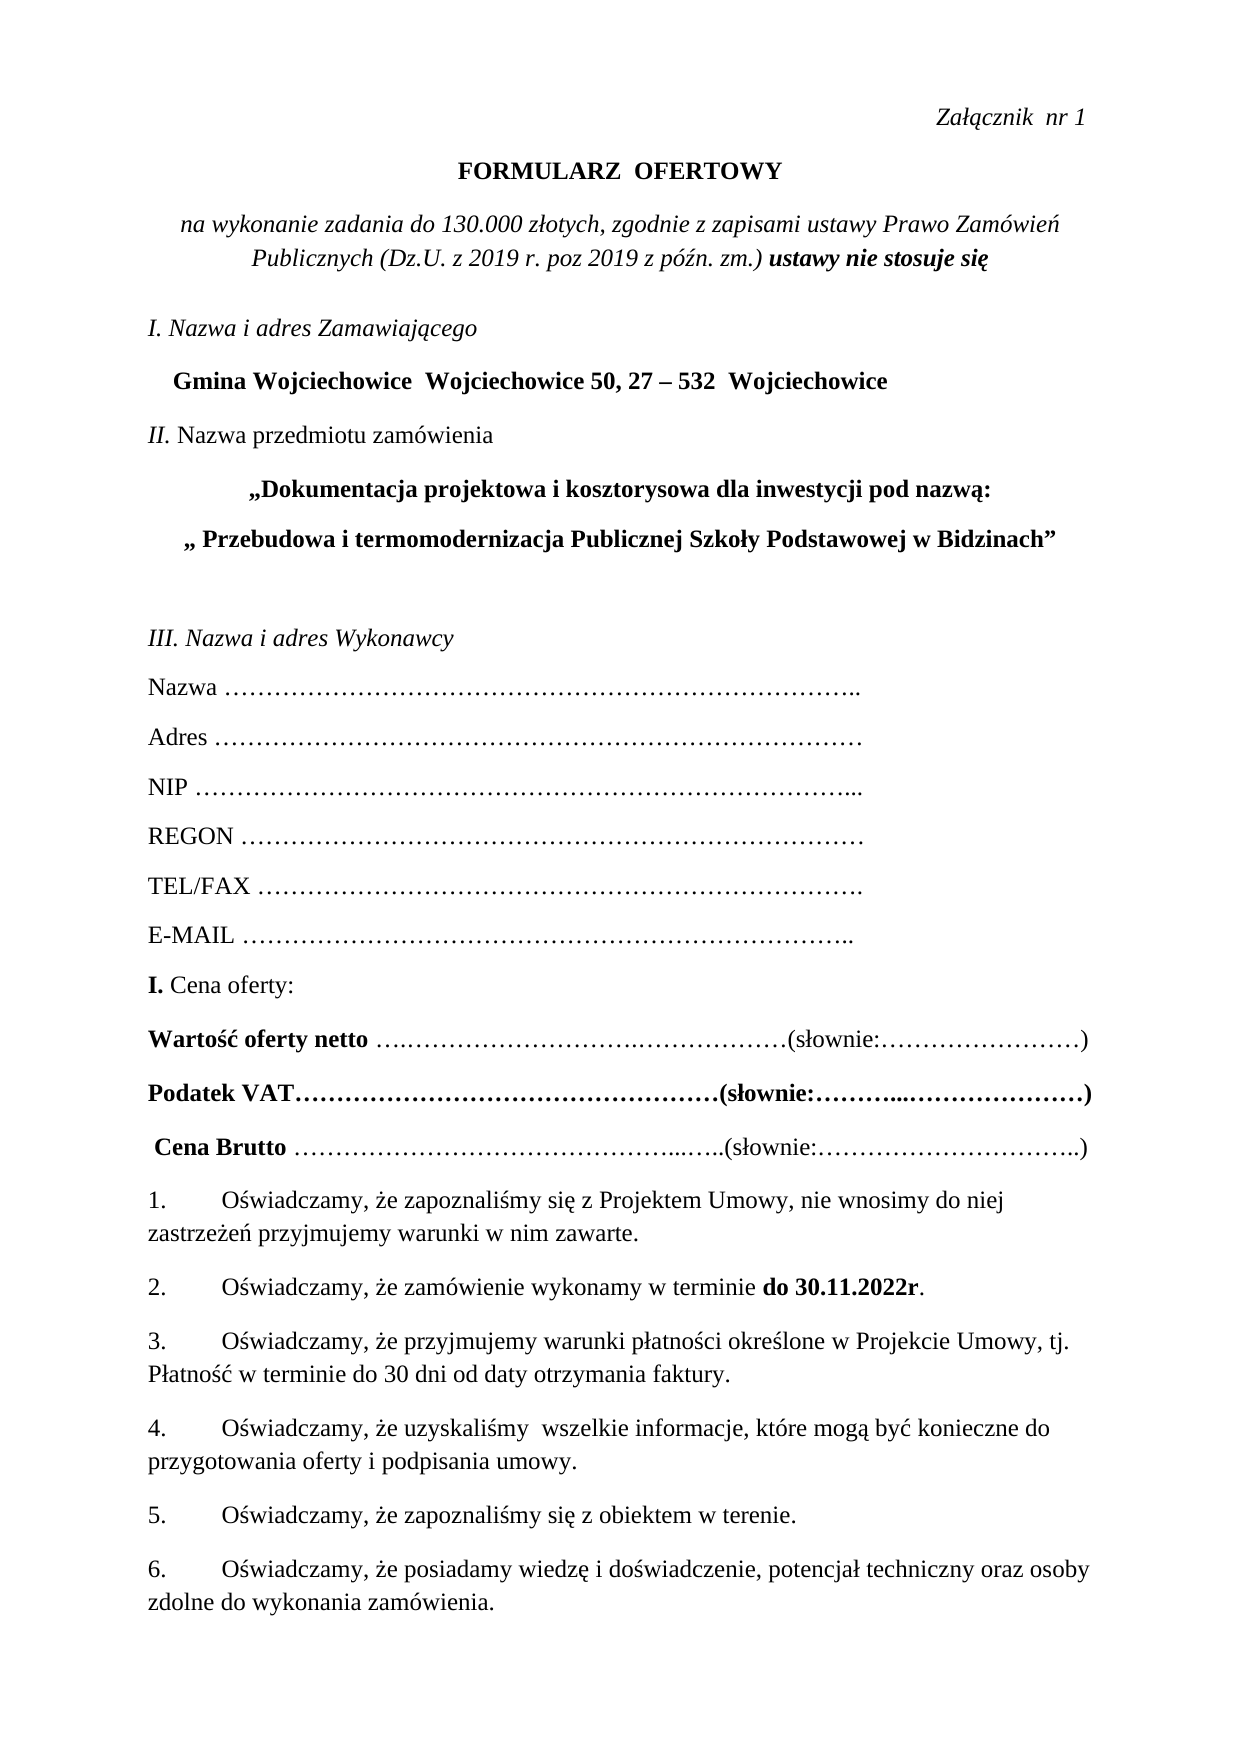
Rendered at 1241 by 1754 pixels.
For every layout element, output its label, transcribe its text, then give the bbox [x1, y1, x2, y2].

text Nazwa ………………………………………………………………….. [148, 672, 1092, 701]
text 4. Oświadczamy, że uzyskaliśmy wszelkie informacje, które mogą być konieczne do przygotowania oferty i podpisania umowy. [148, 1413, 1092, 1475]
text REGON ………………………………………………………………… [148, 821, 1092, 850]
text I. Cena oferty: [148, 970, 1092, 999]
text 1. Oświadczamy, że zapoznaliśmy się z Projektem Umowy, nie wnosimy do niej zastrzeżeń przyjmujemy warunki w nim zawarte. [148, 1185, 1092, 1247]
text Podatek VAT……………………………………………(słownie:………...…………………) [148, 1078, 1092, 1106]
text E-MAIL ……………………………………………………………….. [148, 920, 1092, 949]
text FORMULARZ OFERTOWY [148, 156, 1092, 184]
text Załącznik nr 1 [148, 102, 1092, 131]
text na wykonanie zadania do 130.000 złotych, zgodnie z zapisami ustawy Prawo Zamówień Publicznych (Dz.U. z 2019 r. poz 2019 z późn. zm.) ustawy nie stosuje się [148, 209, 1092, 271]
text 2. Oświadczamy, że zamówienie wykonamy w terminie do 30.11.2022r. [148, 1272, 1092, 1301]
text „Dokumentacja projektowa i kosztorysowa dla inwestycji pod nazwą: [148, 474, 1092, 503]
text III. Nazwa i adres Wykonawcy [148, 623, 1092, 652]
text Gmina Wojciechowice Wojciechowice 50, 27 – 532 Wojciechowice [148, 366, 1092, 395]
text „ Przebudowa i termomodernizacja Publicznej Szkoły Podstawowej w Bidzinach” [148, 524, 1092, 552]
text 5. Oświadczamy, że zapoznaliśmy się z obiektem w terenie. [148, 1500, 1092, 1529]
text 3. Oświadczamy, że przyjmujemy warunki płatności określone w Projekcie Umowy, tj. Płatność w terminie do 30 dni od daty otrzymania faktury. [148, 1326, 1092, 1388]
text Wartość oferty netto ….……………………….………………(słownie:……………………) [148, 1024, 1092, 1053]
text NIP ……………………………………………………………………... [148, 772, 1092, 800]
text Adres …………………………………………………………………… [148, 722, 1092, 751]
text Cena Brutto ………………………………………...…..(słownie:…………………………..) [148, 1132, 1092, 1160]
text TEL/FAX ………………………………………………………………. [148, 871, 1092, 899]
text I. Nazwa i adres Zamawiającego [148, 313, 1092, 341]
text 6. Oświadczamy, że posiadamy wiedzę i doświadczenie, potencjał techniczny oraz osoby zdolne do wykonania zamówienia. [148, 1554, 1092, 1616]
text II. Nazwa przedmiotu zamówienia [148, 420, 1092, 449]
